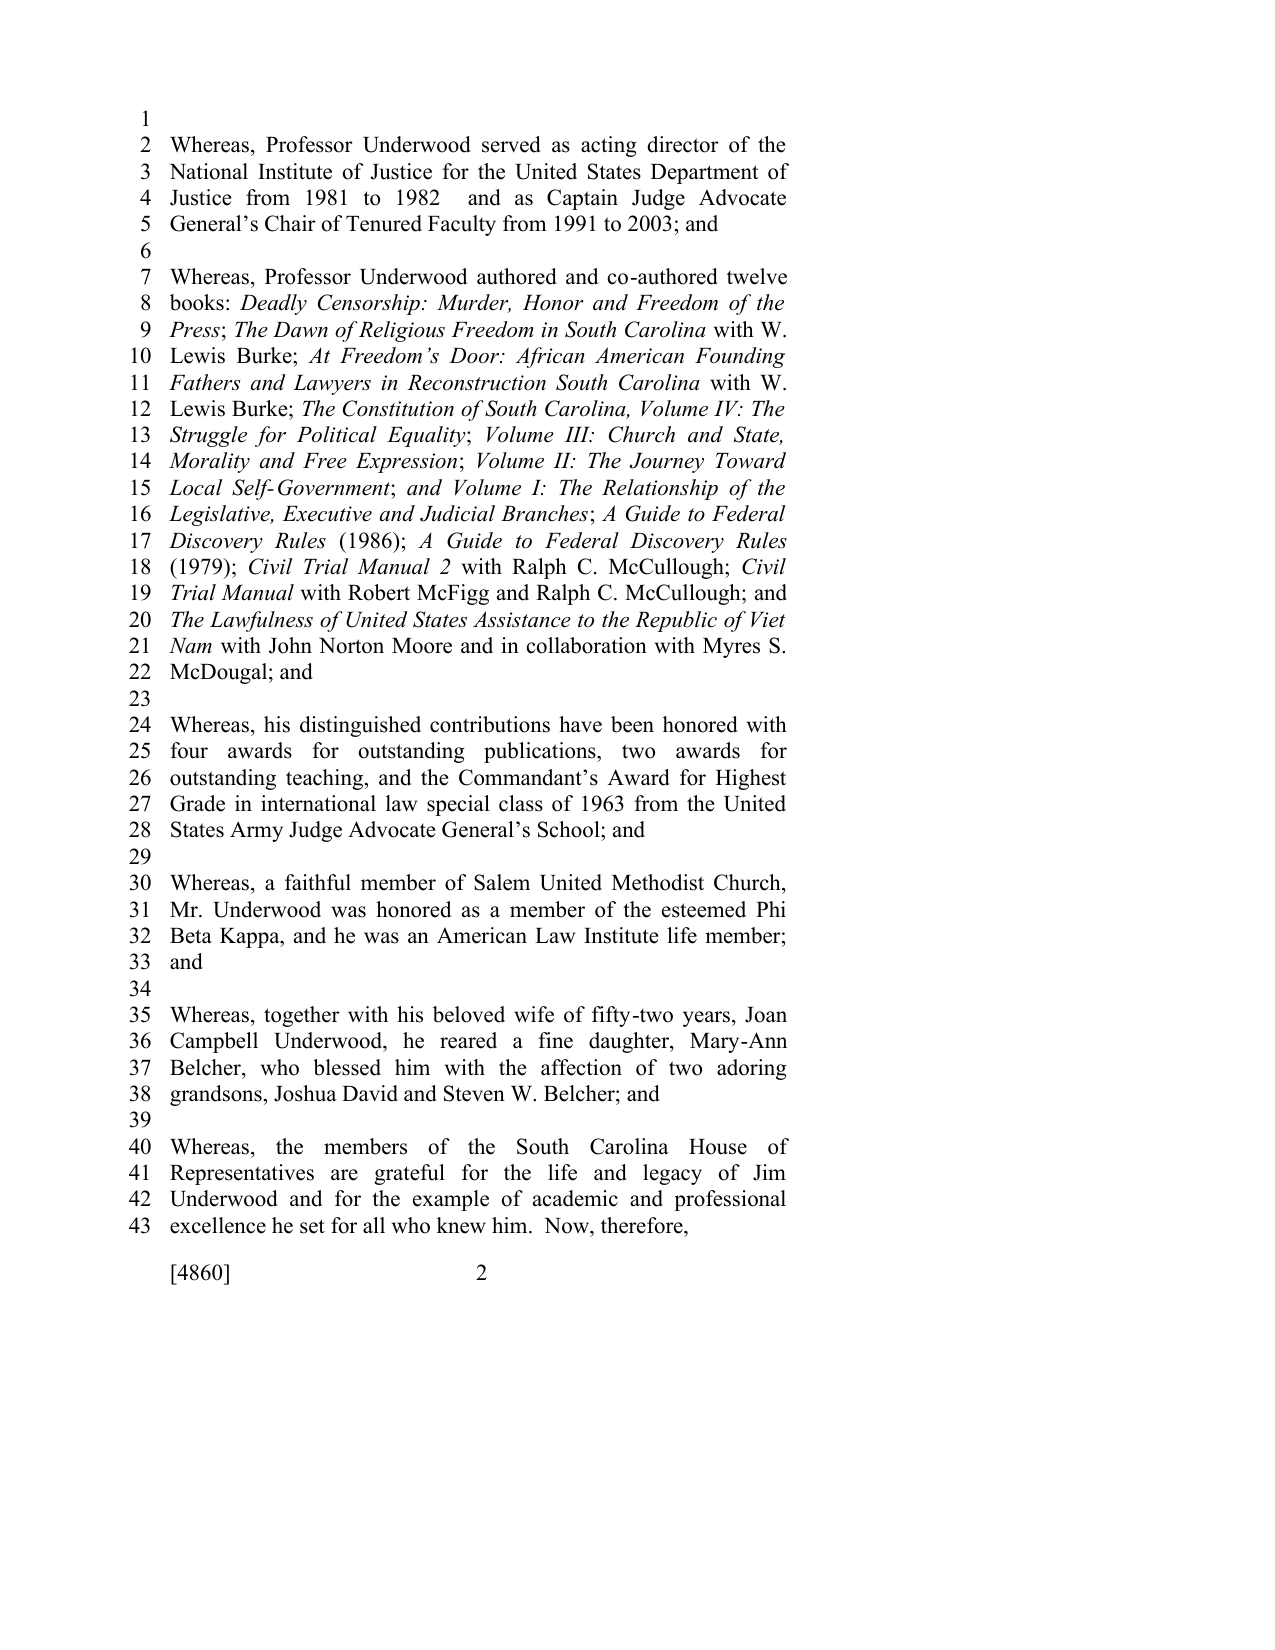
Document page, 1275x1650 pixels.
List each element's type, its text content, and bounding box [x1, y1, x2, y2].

text Whereas, Professor Underwood served as acting director of the National Institute of Justice for the United States Department of Justice from 1981 to 1982 and as Captain Judge Advocate General’s Chair of Tenured Faculty from 1991 to 2003; and [169, 131, 787, 237]
text Whereas, Professor Underwood authored and co-authored twelve books: Deadly Censorship: Murder, Honor and Freedom of the Press; The Dawn of Religious Freedom in South Carolina with W. Lewis Burke; At Freedom’s Door: African American Founding Fathers and Lawyers in Reconstruction South Carolina with W. Lewis Burke; The Constitution of South Carolina, Volume IV: The Struggle for Political Equality; Volume III: Church and State, Morality and Free Expression; Volume II: The Journey Toward Local Self-Government; and Volume I: The Relationship of the Legislative, Executive and Judicial Branches; A Guide to Federal Discovery Rules (1986); A Guide to Federal Discovery Rules (1979); Civil Trial Manual 2 with Ralph C. McCullough; Civil Trial Manual with Robert McFigg and Ralph C. McCullough; and The Lawfulness of United States Assistance to the Republic of Viet Nam with John Norton Moore and in collaboration with Myres S. McDougal; and [169, 263, 787, 685]
text Whereas, the members of the South Carolina House of Representatives are grateful for the life and legacy of Jim Underwood and for the example of academic and professional excellence he set for all who knew him. Now, therefore, [169, 1133, 787, 1238]
text Whereas, together with his beloved wife of fifty-two years, Joan Campbell Underwood, he reared a fine daughter, Mary-Ann Belcher, who blessed him with the affection of two adoring grandsons, Joshua David and Steven W. Belcher; and [169, 1001, 787, 1106]
text Whereas, a faithful member of Salem United Methodist Church, Mr. Underwood was honored as a member of the esteemed Phi Beta Kappa, and he was an American Law Institute life member; and [169, 869, 787, 975]
text Whereas, his distinguished contributions have been honored with four awards for outstanding publications, two awards for outstanding teaching, and the Commandant’s Award for Highest Grade in international law special class of 1963 from the United States Army Judge Advocate General’s School; and [169, 711, 787, 843]
